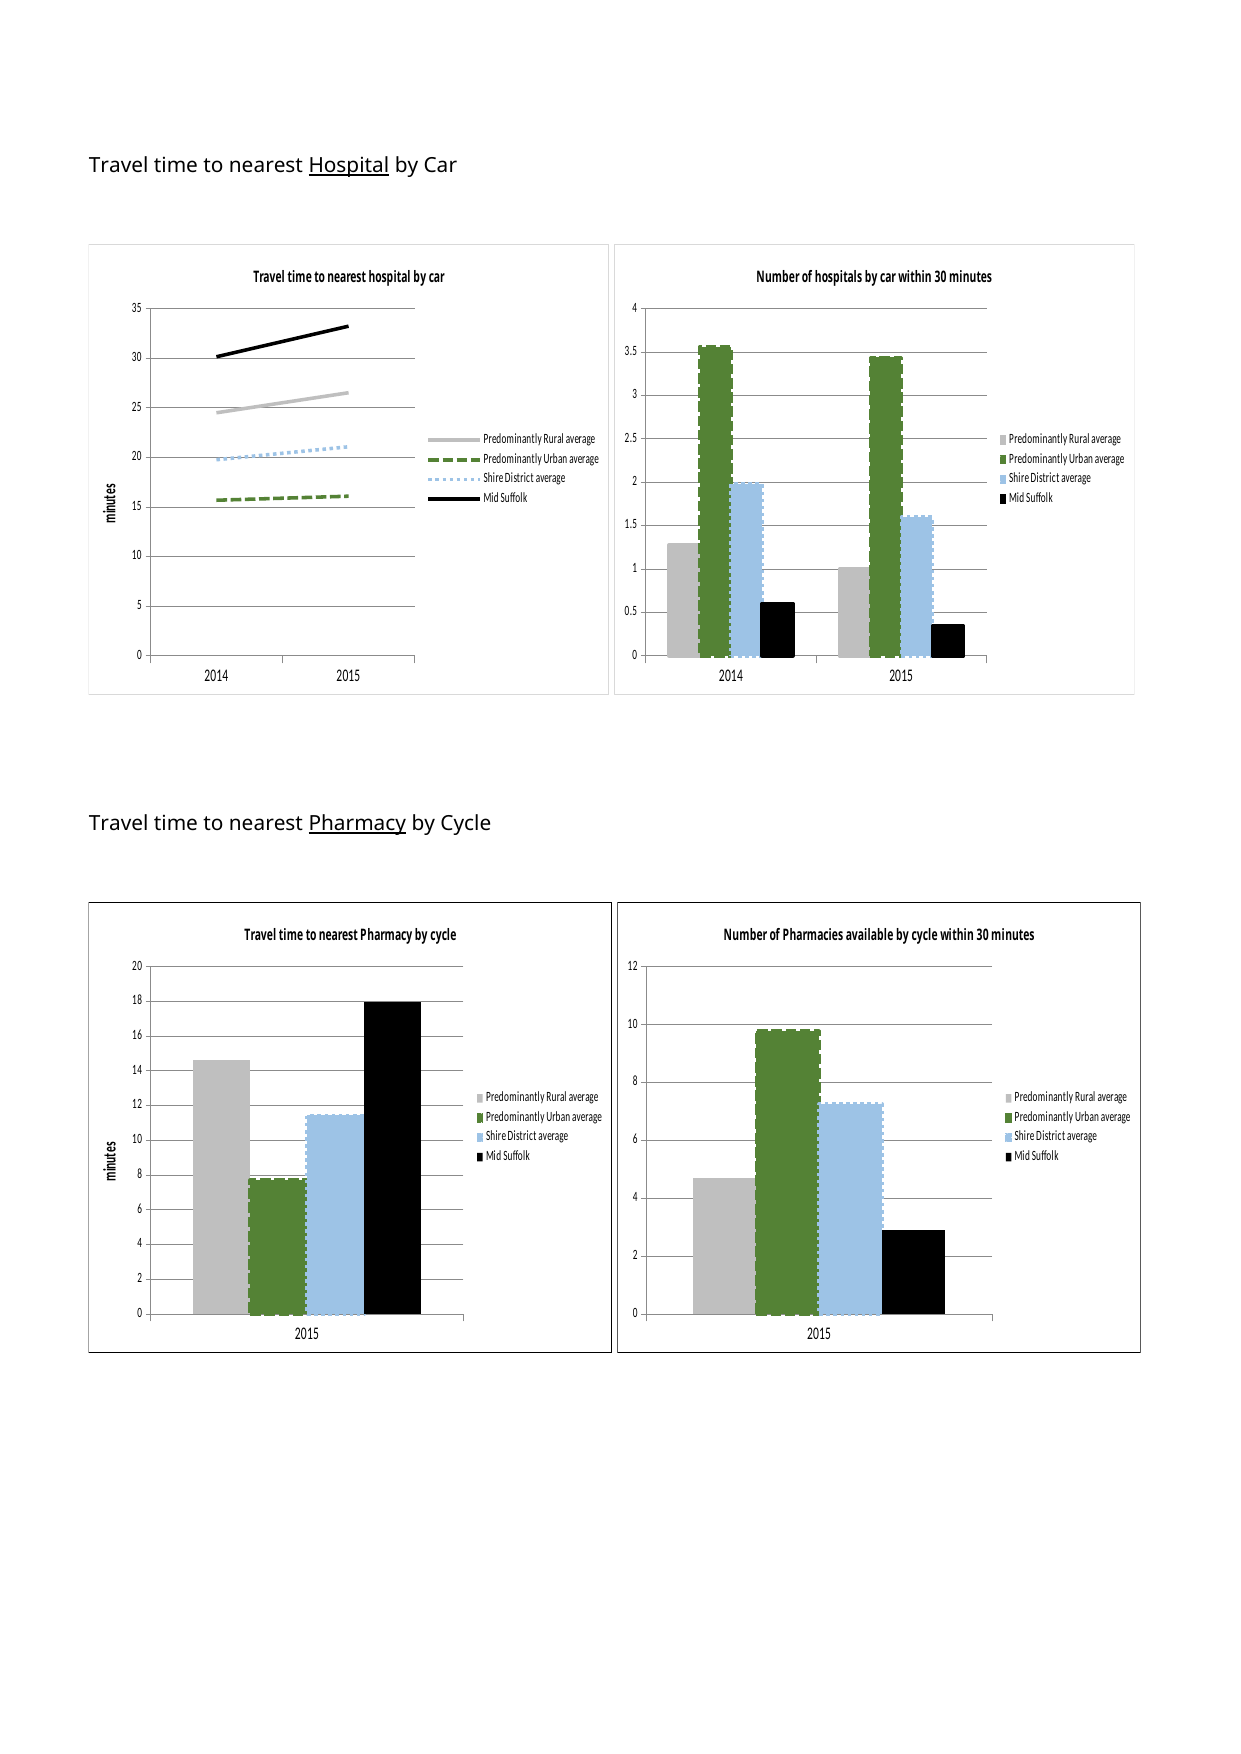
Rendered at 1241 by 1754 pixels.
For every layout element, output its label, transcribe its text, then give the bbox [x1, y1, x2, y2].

text Travel time to nearest Hospital by Car [89, 150, 1152, 178]
text Travel time to nearest Pharmacy by Cycle [89, 808, 1152, 836]
